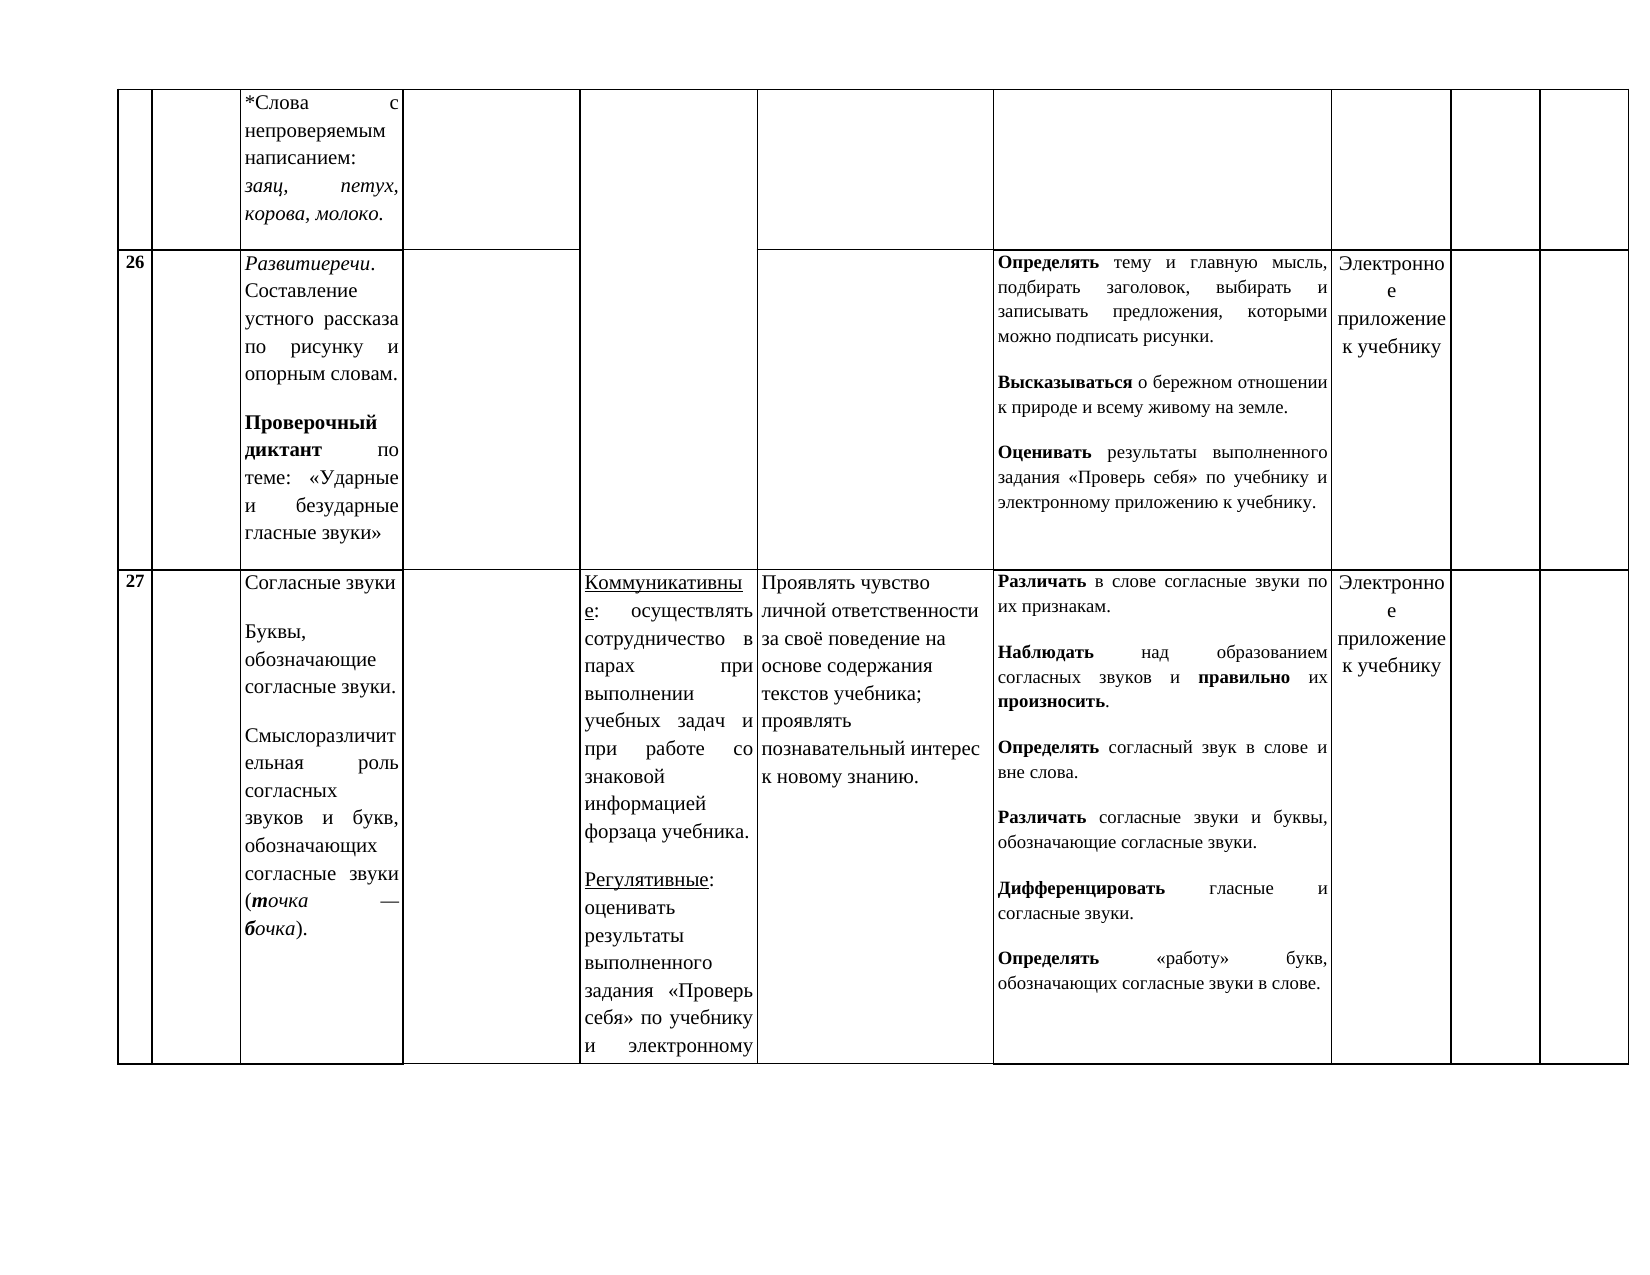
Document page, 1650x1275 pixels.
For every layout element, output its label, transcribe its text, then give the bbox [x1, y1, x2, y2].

table_cell [404, 250, 579, 569]
table_cell [404, 90, 579, 249]
table_cell Электронное приложение к учебнику [1332, 251, 1450, 569]
table_cell [758, 250, 993, 569]
table_cell Развитиеречи. Составление устного рассказа по рисунку и опорным словам. Проверочный диктант по теме: «Ударные и безударные гласные звуки» [241, 251, 402, 569]
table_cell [241, 90, 402, 249]
table_cell [1541, 251, 1628, 569]
table_cell [1452, 571, 1539, 1063]
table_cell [1332, 571, 1450, 1063]
table_cell [1452, 251, 1539, 569]
table_cell [1541, 571, 1628, 1063]
table_cell Определять тему и главную мысль, подбирать заголовок, выбирать и записывать предложения, которыми можно подписать рисунки. Высказываться о бережном отношении к природе и всему живому на земле. Оценивать результаты выполненного задания «Проверь себя» по учебнику и электронному приложению к учебнику. [994, 251, 1331, 569]
table_cell [153, 251, 240, 569]
table_cell [404, 570, 579, 1063]
table_cell 26 [119, 251, 151, 569]
table_cell 25 [119, 90, 151, 249]
table_cell 27 [119, 571, 151, 1063]
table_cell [581, 570, 757, 1063]
table_cell [153, 571, 240, 1063]
table_cell [1541, 90, 1628, 249]
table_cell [758, 570, 993, 1063]
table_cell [994, 90, 1331, 249]
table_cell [994, 571, 1331, 1063]
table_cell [241, 571, 402, 1063]
table_cell [1452, 90, 1539, 249]
table_cell [758, 90, 993, 249]
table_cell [1332, 90, 1450, 249]
table_cell [153, 90, 240, 249]
